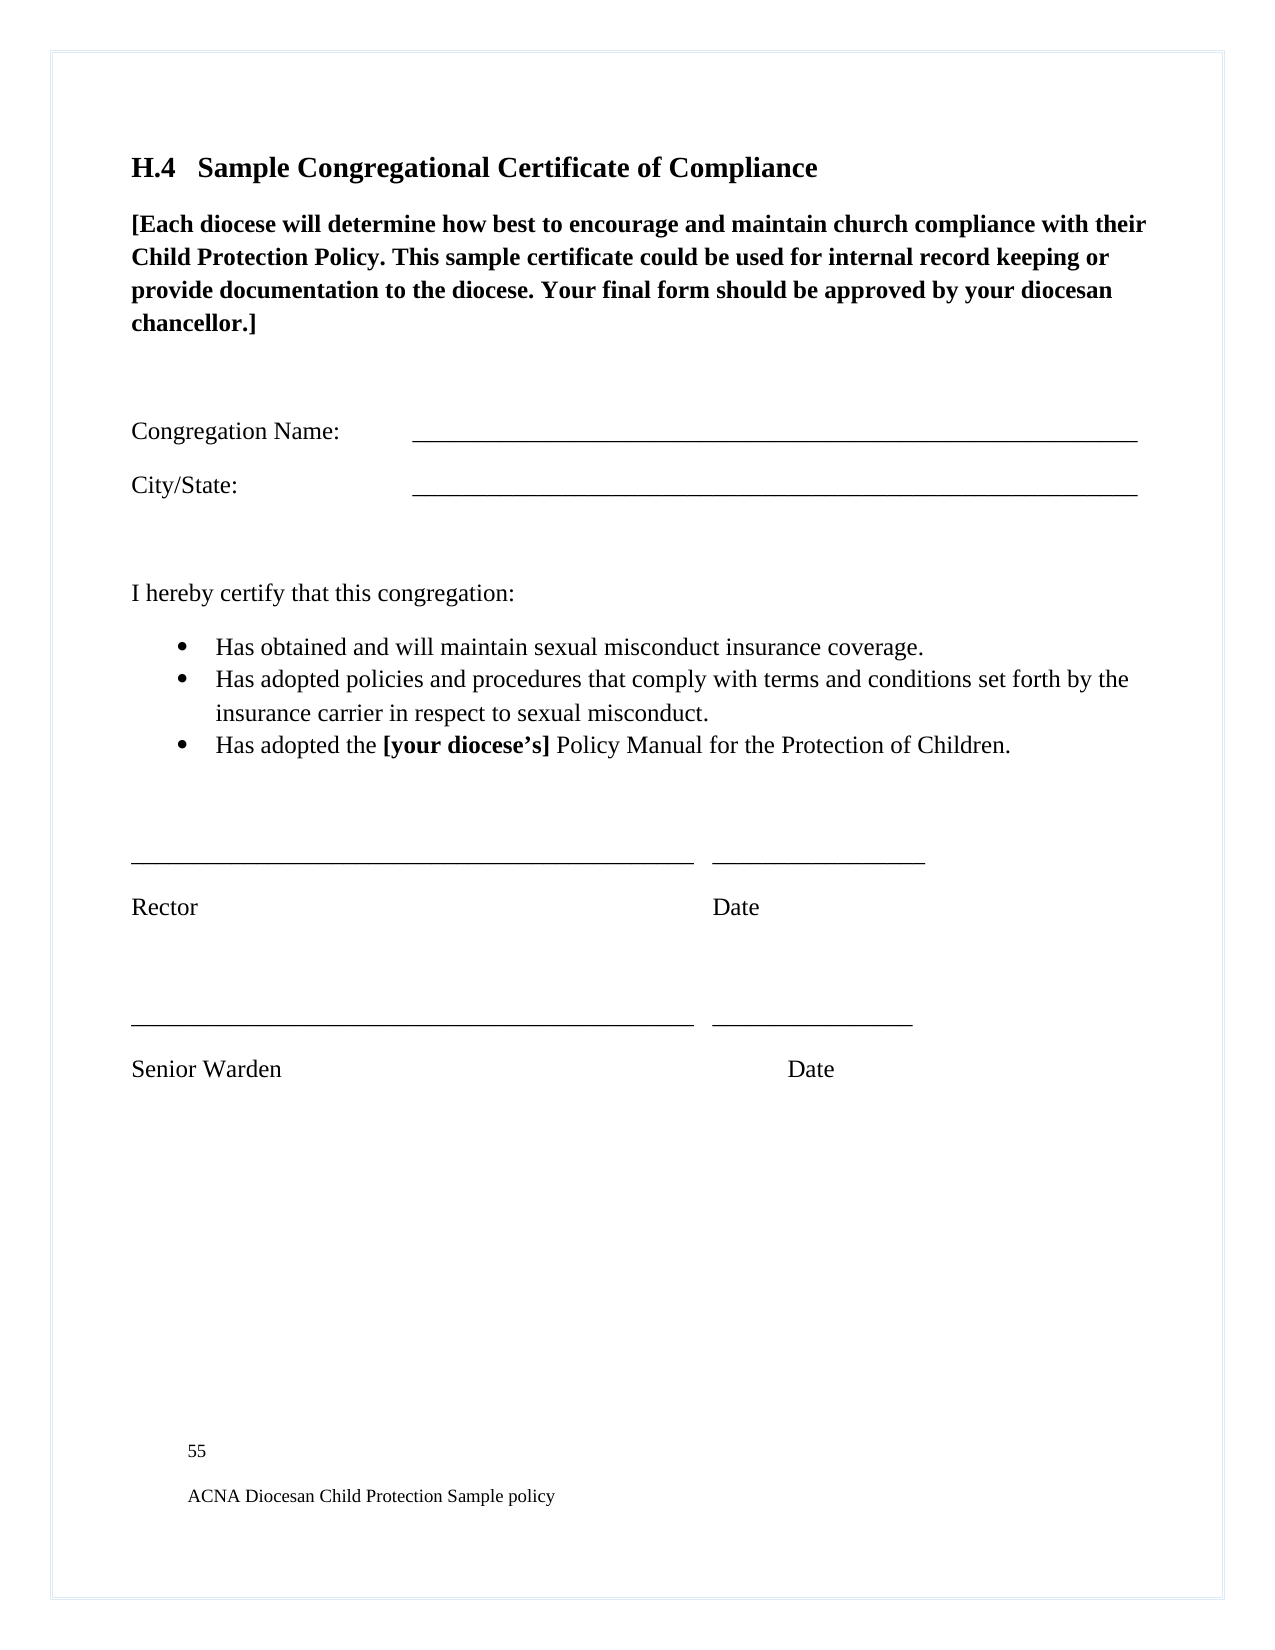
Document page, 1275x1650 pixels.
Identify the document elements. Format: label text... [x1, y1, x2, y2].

list Has adopted policies and procedures that comply with terms and conditions set forth by the insurance carrier in respect to sexual misconduct. [178, 664, 1152, 726]
text Senior Warden Date [131, 1054, 1152, 1082]
subtitle H.4 Sample Congregational Certificate of Compliance [131, 150, 1152, 183]
list Has adopted the [your diocese’s] Policy Manual for the Protection of Children. [178, 731, 1152, 759]
text [Each diocese will determine how best to encourage and maintain church compliance with their Child Protection Policy. This sample certificate could be used for internal record keeping or provide documentation to the diocese. Your final form should be approved by your diocesan chancellor.] [131, 209, 1152, 337]
text I hereby certify that this congregation: [131, 578, 1152, 606]
text _____________________________________________ ________________ [131, 1000, 1152, 1029]
list Has obtained and will maintain sexual misconduct insurance coverage. [178, 632, 1152, 660]
text Congregation Name: __________________________________________________________ [131, 416, 1152, 445]
text Rector Date [131, 892, 1152, 921]
text _____________________________________________ _________________ [131, 838, 1152, 867]
text City/State: __________________________________________________________ [131, 470, 1152, 499]
